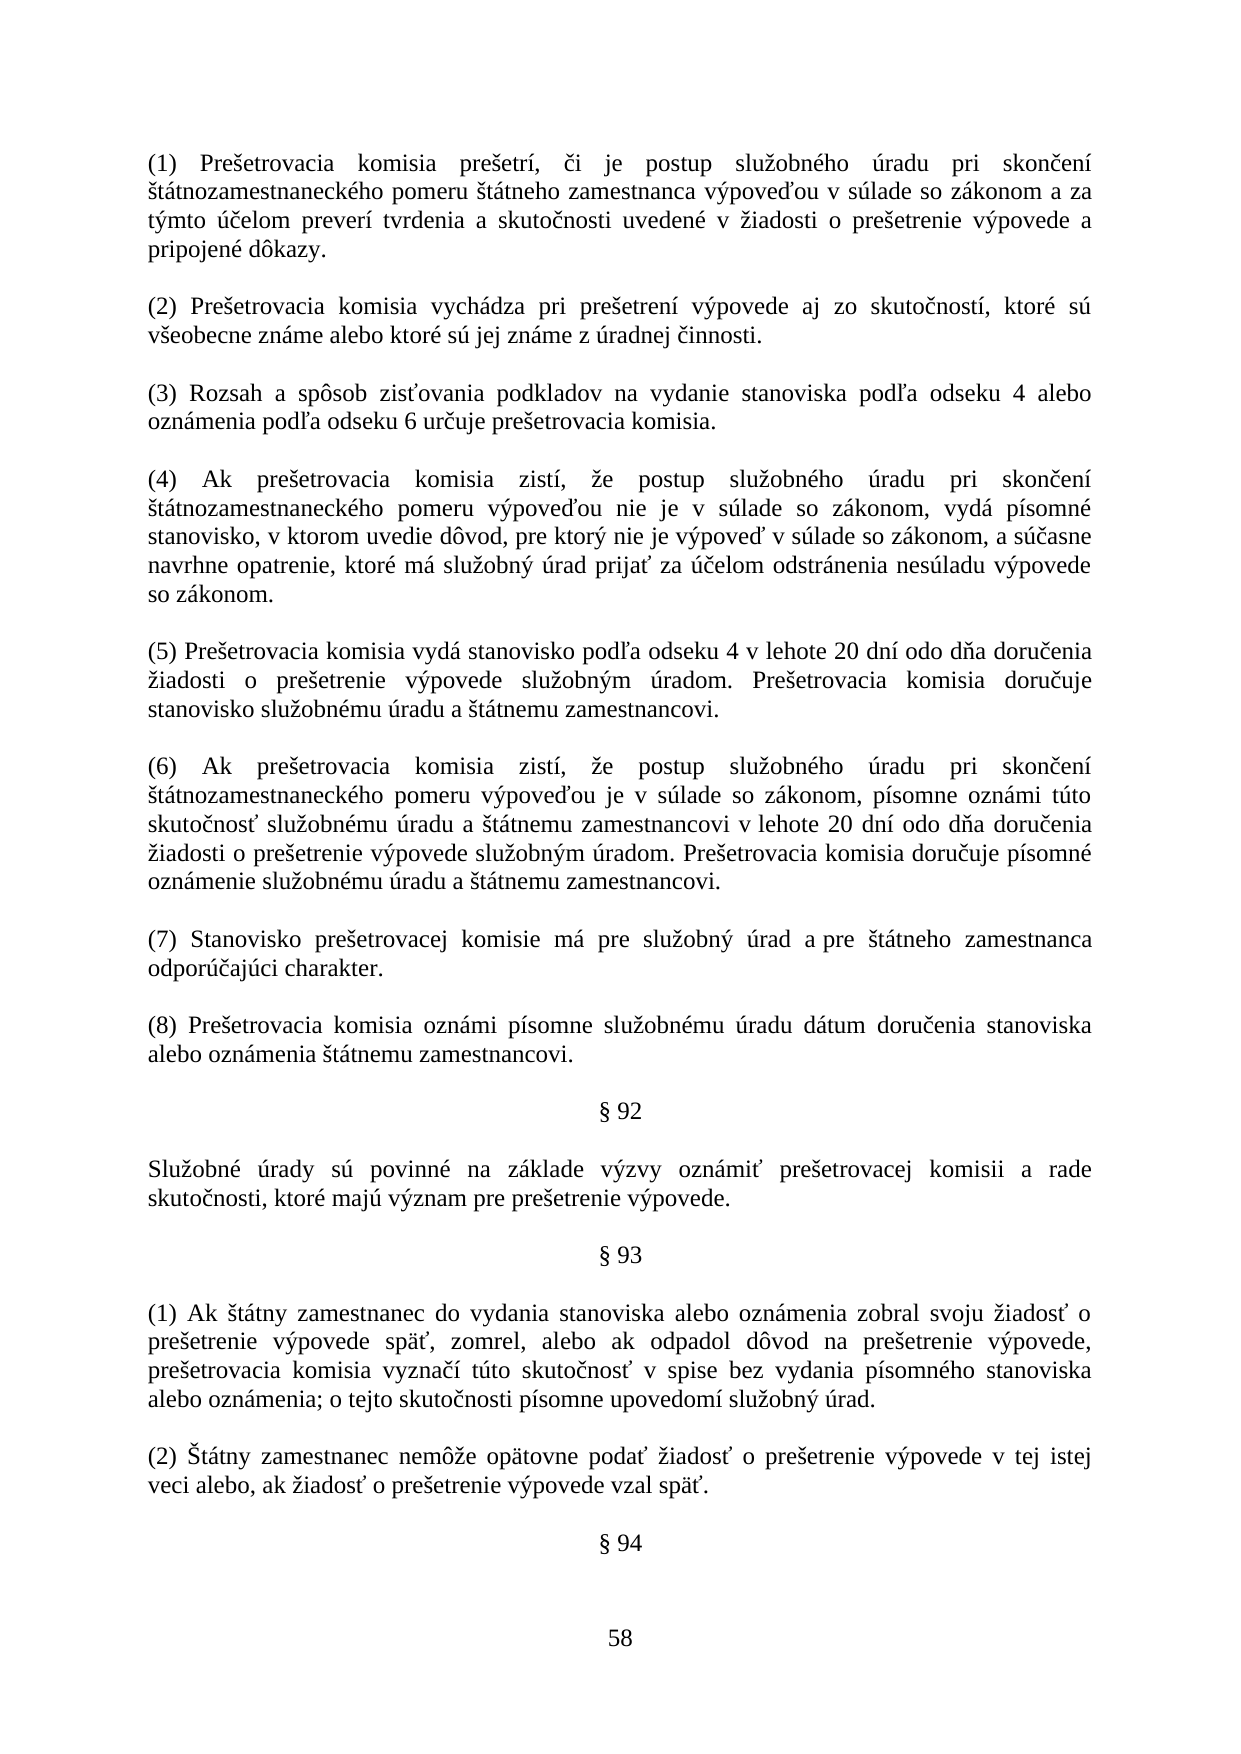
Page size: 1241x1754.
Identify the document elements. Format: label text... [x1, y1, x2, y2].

text (6) Ak prešetrovacia komisia zistí, že postup služobného úradu pri skončení štátnozamestnaneckého pomeru výpoveďou je v súlade so zákonom, písomne oznámi túto skutočnosť služobnému úradu a štátnemu zamestnancovi v lehote 20 dní odo dňa doručenia žiadosti o prešetrenie výpovede služobným úradom. Prešetrovacia komisia doručuje písomné oznámenie služobnému úradu a štátnemu zamestnancovi. [148, 751, 1092, 895]
list Služobné úrady sú povinné na základe výzvy oznámiť prešetrovacej komisii a rade skutočnosti, ktoré majú význam pre prešetrenie výpovede. [148, 1154, 1092, 1211]
list § 93 [148, 1240, 1092, 1269]
text (2) Štátny zamestnanec nemôže opätovne podať žiadosť o prešetrenie výpovede v tej istej veci alebo, ak žiadosť o prešetrenie výpovede vzal späť. [148, 1441, 1092, 1499]
text (2) Prešetrovacia komisia vychádza pri prešetrení výpovede aj zo skutočností, ktoré sú všeobecne známe alebo ktoré sú jej známe z úradnej činnosti. [148, 291, 1092, 349]
text (5) Prešetrovacia komisia vydá stanovisko podľa odseku 4 v lehote 20 dní odo dňa doručenia žiadosti o prešetrenie výpovede služobným úradom. Prešetrovacia komisia doručuje stanovisko služobnému úradu a štátnemu zamestnancovi. [148, 636, 1092, 723]
list (7) Stanovisko prešetrovacej komisie má pre služobný úrad a pre štátneho zamestnanca odporúčajúci charakter. [148, 924, 1092, 981]
list (8) Prešetrovacia komisia oznámi písomne služobnému úradu dátum doručenia stanoviska alebo oznámenia štátnemu zamestnancovi. [148, 1010, 1092, 1068]
text (1) Prešetrovacia komisia prešetrí, či je postup služobného úradu pri skončení štátnozamestnaneckého pomeru štátneho zamestnanca výpoveďou v súlade so zákonom a za týmto účelom preverí tvrdenia a skutočnosti uvedené v žiadosti o prešetrenie výpovede a pripojené dôkazy. [148, 148, 1092, 263]
text § 94 [148, 1528, 1092, 1556]
text § 92 [148, 1096, 1092, 1125]
text (1) Ak štátny zamestnanec do vydania stanoviska alebo oznámenia zobral svoju žiadosť o prešetrenie výpovede späť, zomrel, alebo ak odpadol dôvod na prešetrenie výpovede, prešetrovacia komisia vyznačí túto skutočnosť v spise bez vydania písomného stanoviska alebo oznámenia; o tejto skutočnosti písomne upovedomí služobný úrad. [148, 1298, 1092, 1413]
text (4) Ak prešetrovacia komisia zistí, že postup služobného úradu pri skončení štátnozamestnaneckého pomeru výpoveďou nie je v súlade so zákonom, vydá písomné stanovisko, v ktorom uvedie dôvod, pre ktorý nie je výpoveď v súlade so zákonom, a súčasne navrhne opatrenie, ktoré má služobný úrad prijať za účelom odstránenia nesúladu výpovede so zákonom. [148, 464, 1092, 608]
text (3) Rozsah a spôsob zisťovania podkladov na vydanie stanoviska podľa odseku 4 alebo oznámenia podľa odseku 6 určuje prešetrovacia komisia. [148, 378, 1092, 435]
